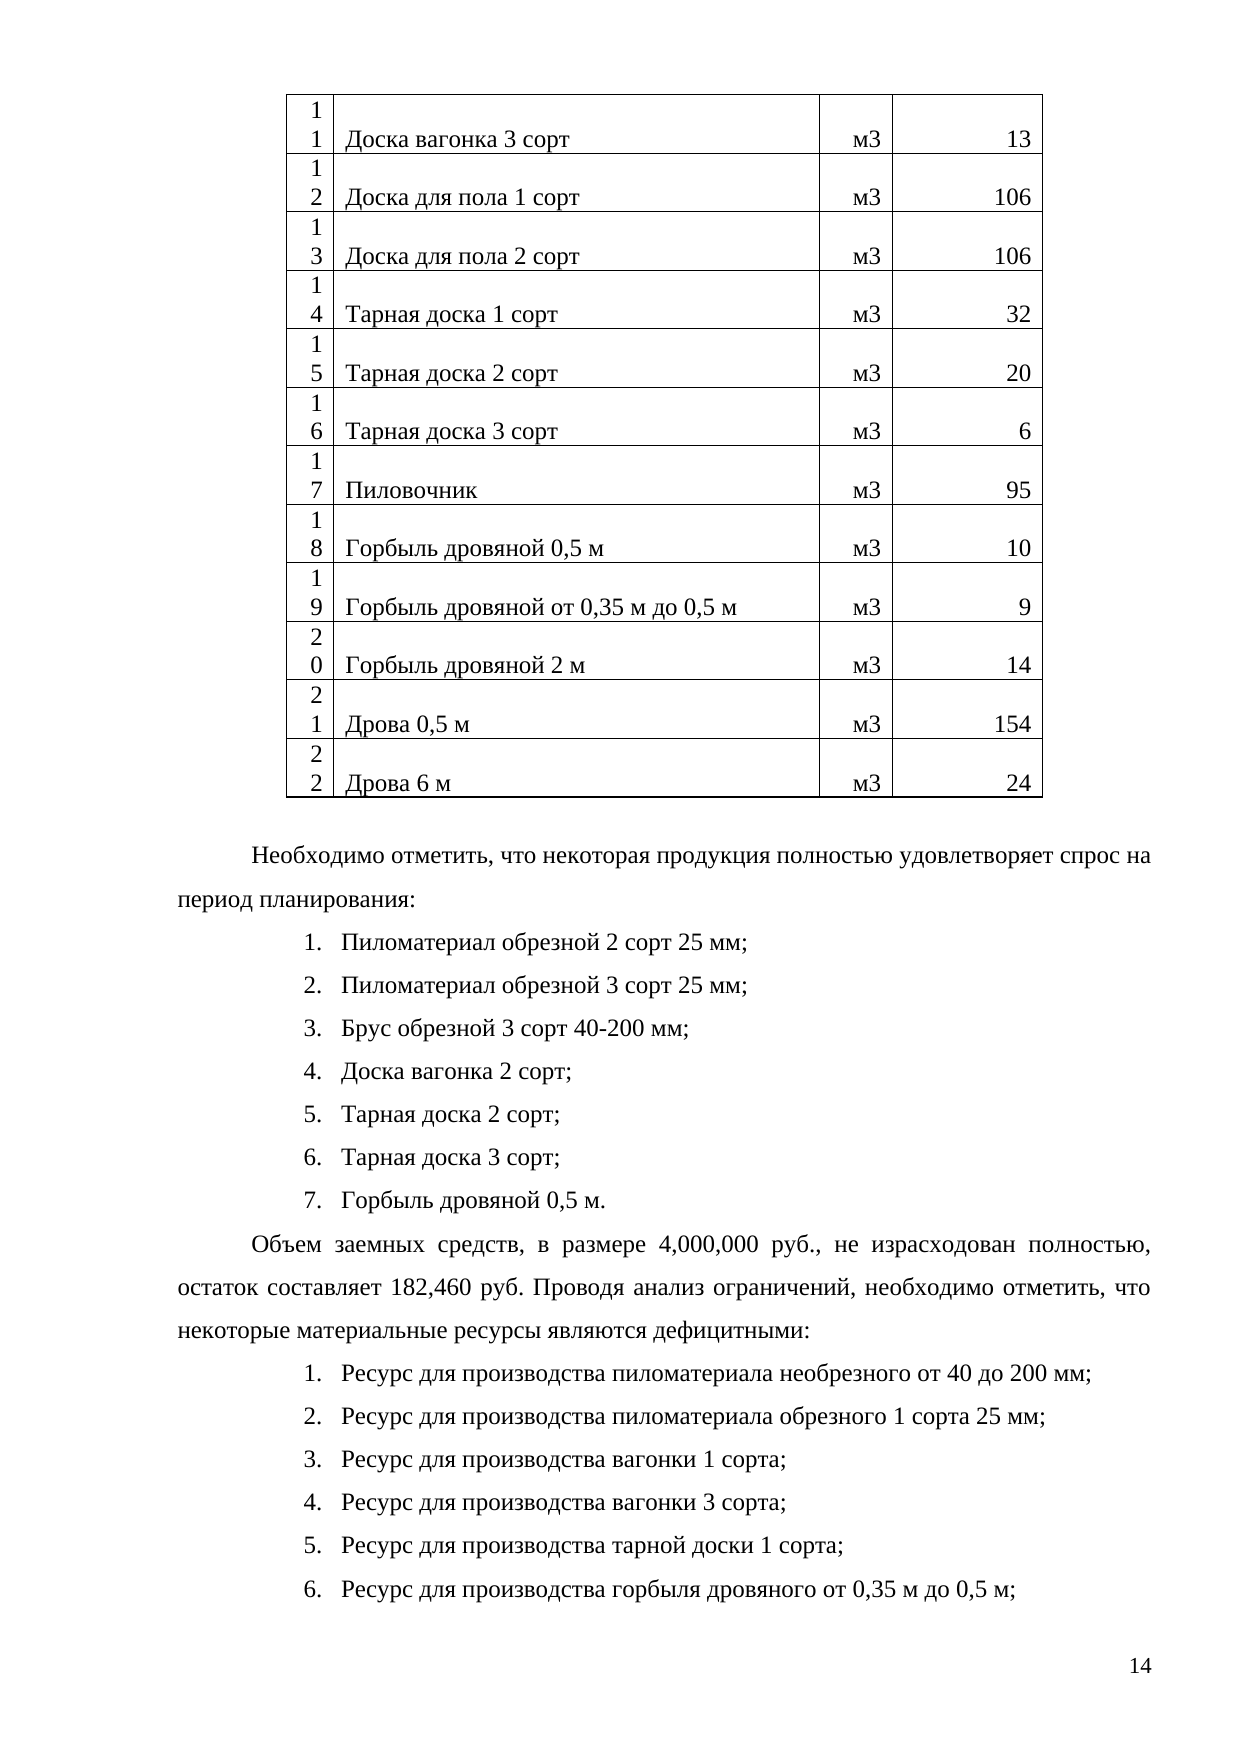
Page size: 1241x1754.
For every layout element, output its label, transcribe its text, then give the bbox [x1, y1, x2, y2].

text Объем заемных средств, в размере 4,000,000 руб., не израсходован полностью, остаток составляет 182,460 руб. Проводя анализ ограничений, необходимо отметить, что некоторые материальные ресурсы являются дефицитными: [177, 1229, 1152, 1344]
table_cell м3 [820, 446, 892, 504]
table_cell м3 [820, 680, 892, 738]
table_cell 13 [287, 212, 333, 269]
table_cell м3 [820, 271, 892, 328]
table_cell 12 [287, 154, 333, 211]
table_cell 18 [287, 505, 333, 562]
table_cell 14 [893, 622, 1042, 679]
list Ресурс для производства горбыля дровяного от 0,35 м до 0,5 м; [303, 1574, 1152, 1602]
table_cell Тарная доска 1 сорт [334, 271, 819, 328]
list Тарная доска 3 сорт; [303, 1142, 1152, 1171]
table_cell Доска для пола 1 сорт [334, 154, 819, 211]
table_cell 10 [893, 505, 1042, 562]
table_cell 13 [893, 95, 1042, 152]
list Ресурс для производства пиломатериала необрезного от 40 до 200 мм; [303, 1358, 1152, 1387]
table_cell м3 [820, 388, 892, 445]
table_cell м3 [820, 329, 892, 387]
table_cell Доска для пола 2 сорт [334, 212, 819, 269]
list Брус обрезной 3 сорт 40-200 мм; [303, 1013, 1152, 1042]
table_cell 106 [893, 154, 1042, 211]
table_cell 32 [893, 271, 1042, 328]
table_cell Дрова 0,5 м [334, 680, 819, 738]
table_cell Тарная доска 2 сорт [334, 329, 819, 387]
table_cell 19 [287, 563, 333, 621]
table_cell 22 [287, 739, 333, 796]
table_cell м3 [820, 563, 892, 621]
table_cell Дрова 6 м [334, 739, 819, 796]
table_cell Тарная доска 3 сорт [334, 388, 819, 445]
table_cell 106 [893, 212, 1042, 269]
table_cell м3 [820, 505, 892, 562]
list Пиломатериал обрезной 3 сорт 25 мм; [303, 970, 1152, 999]
list Пиломатериал обрезной 2 сорт 25 мм; [303, 927, 1152, 956]
list Ресурс для производства вагонки 1 сорта; [303, 1444, 1152, 1473]
list Горбыль дровяной 0,5 м. [303, 1186, 1152, 1214]
table_cell 9 [893, 563, 1042, 621]
table_cell Горбыль дровяной от 0,35 м до 0,5 м [334, 563, 819, 621]
table_cell 154 [893, 680, 1042, 738]
table_cell 15 [287, 329, 333, 387]
table_cell 14 [287, 271, 333, 328]
table_cell м3 [820, 739, 892, 796]
table_cell 6 [893, 388, 1042, 445]
table_cell м3 [820, 154, 892, 211]
table_cell Горбыль дровяной 2 м [334, 622, 819, 679]
table_cell 20 [893, 329, 1042, 387]
table_cell 11 [287, 95, 333, 152]
list Ресурс для производства вагонки 3 сорта; [303, 1487, 1152, 1516]
list Тарная доска 2 сорт; [303, 1099, 1152, 1128]
table_cell Доска вагонка 3 сорт [334, 95, 819, 152]
table_cell м3 [820, 212, 892, 269]
list Доска вагонка 2 сорт; [303, 1056, 1152, 1085]
table_cell 24 [893, 739, 1042, 796]
table_cell Горбыль дровяной 0,5 м [334, 505, 819, 562]
table_cell 95 [893, 446, 1042, 504]
table_cell 20 [287, 622, 333, 679]
list Ресурс для производства пиломатериала обрезного 1 сорта 25 мм; [303, 1401, 1152, 1430]
table_cell 17 [287, 446, 333, 504]
text Необходимо отметить, что некоторая продукция полностью удовлетворяет спрос на период планирования: [177, 841, 1152, 912]
table_cell 21 [287, 680, 333, 738]
table_cell 16 [287, 388, 333, 445]
table_cell м3 [820, 95, 892, 152]
table_cell Пиловочник [334, 446, 819, 504]
list Ресурс для производства тарной доски 1 сорта; [303, 1531, 1152, 1559]
table_cell м3 [820, 622, 892, 679]
